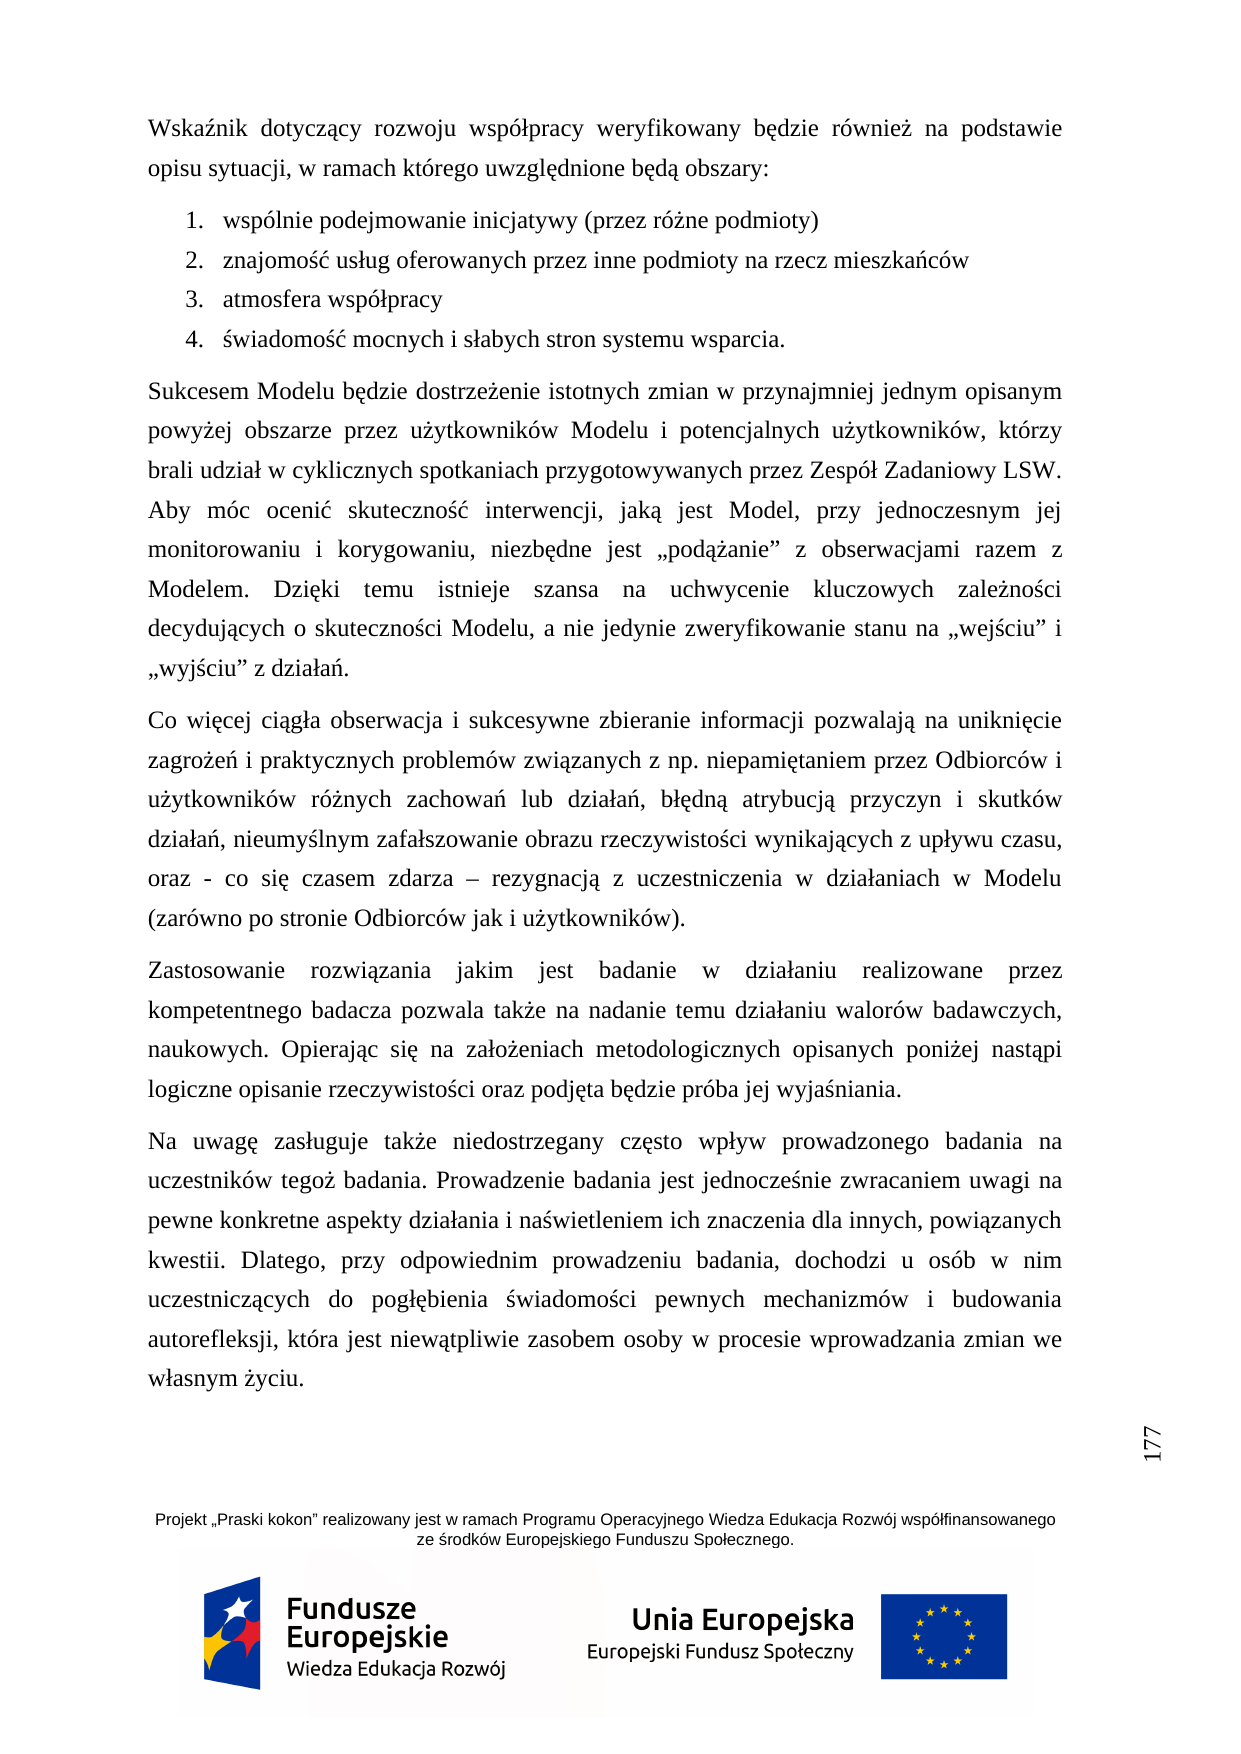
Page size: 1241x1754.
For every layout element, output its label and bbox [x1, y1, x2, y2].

picture [176, 1548, 1035, 1718]
